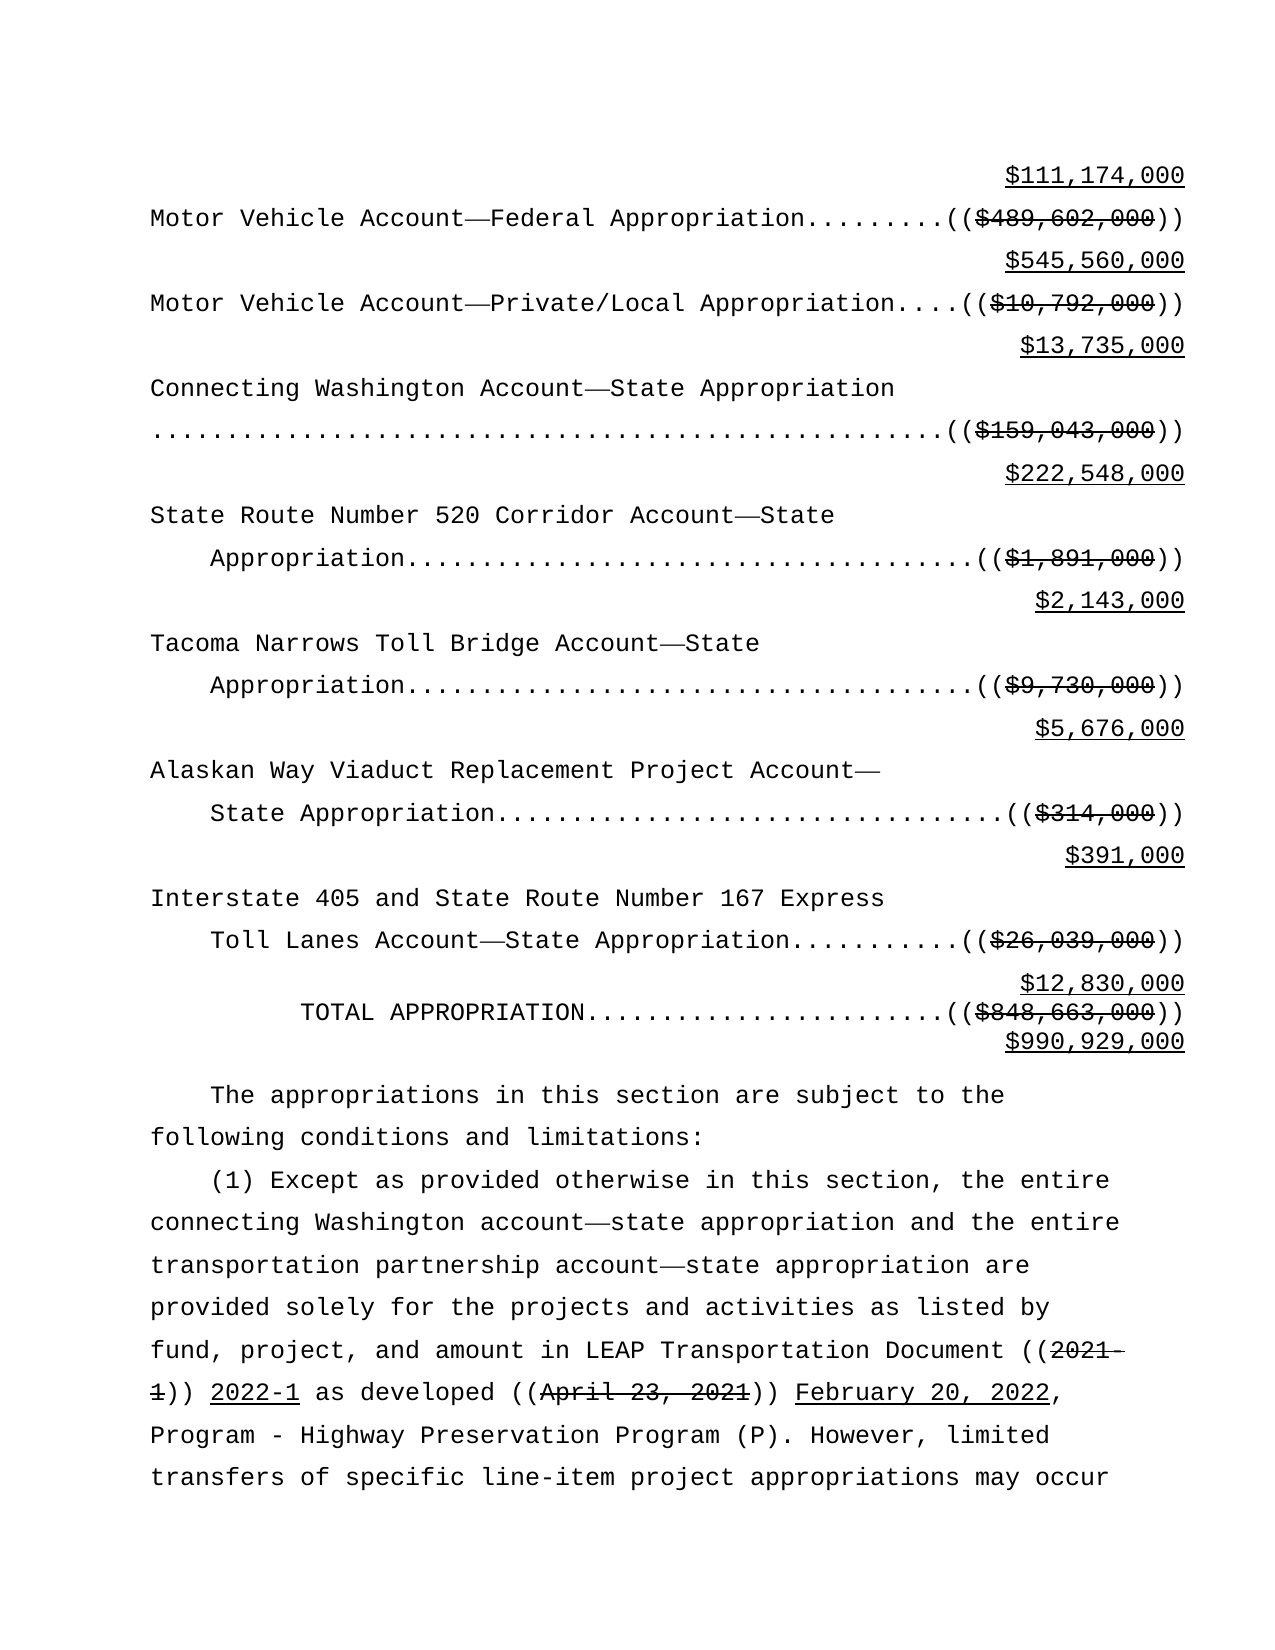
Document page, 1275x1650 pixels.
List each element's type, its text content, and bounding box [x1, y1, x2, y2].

text Connecting Washington Account—State Appropriation (($159,043,000)) [150, 362, 1125, 447]
text $12,830,000 [150, 957, 1125, 1000]
text Tacoma Narrows Toll Bridge Account—State [150, 617, 1125, 660]
text Appropriation (($9,730,000)) [150, 660, 1125, 702]
text $13,735,000 [150, 320, 1125, 362]
text $111,174,000 [150, 150, 1125, 192]
text Motor Vehicle Account—Private/Local Appropriation (($10,792,000)) [150, 277, 1125, 320]
text $391,000 [150, 830, 1125, 872]
text Toll Lanes Account—State Appropriation (($26,039,000)) [150, 915, 1125, 957]
text State Route Number 520 Corridor Account—State [150, 490, 1125, 532]
text State Appropriation (($314,000)) [150, 787, 1125, 830]
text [150, 1154, 1125, 1494]
text $2,143,000 [150, 575, 1125, 617]
text $990,929,000 [150, 1028, 1125, 1057]
text $5,676,000 [150, 702, 1125, 745]
text TOTAL APPROPRIATION (($848,663,000)) [150, 1000, 1125, 1028]
text Alaskan Way Viaduct Replacement Project Account— [150, 745, 1125, 787]
text Appropriation (($1,891,000)) [150, 532, 1125, 575]
text $545,560,000 [150, 235, 1125, 277]
text Motor Vehicle Account—Federal Appropriation (($489,602,000)) [150, 192, 1125, 235]
text $222,548,000 [150, 447, 1125, 490]
text The appropriations in this section are subject to the following conditions and limitations: [150, 1069, 1125, 1154]
text Interstate 405 and State Route Number 167 Express [150, 872, 1125, 915]
